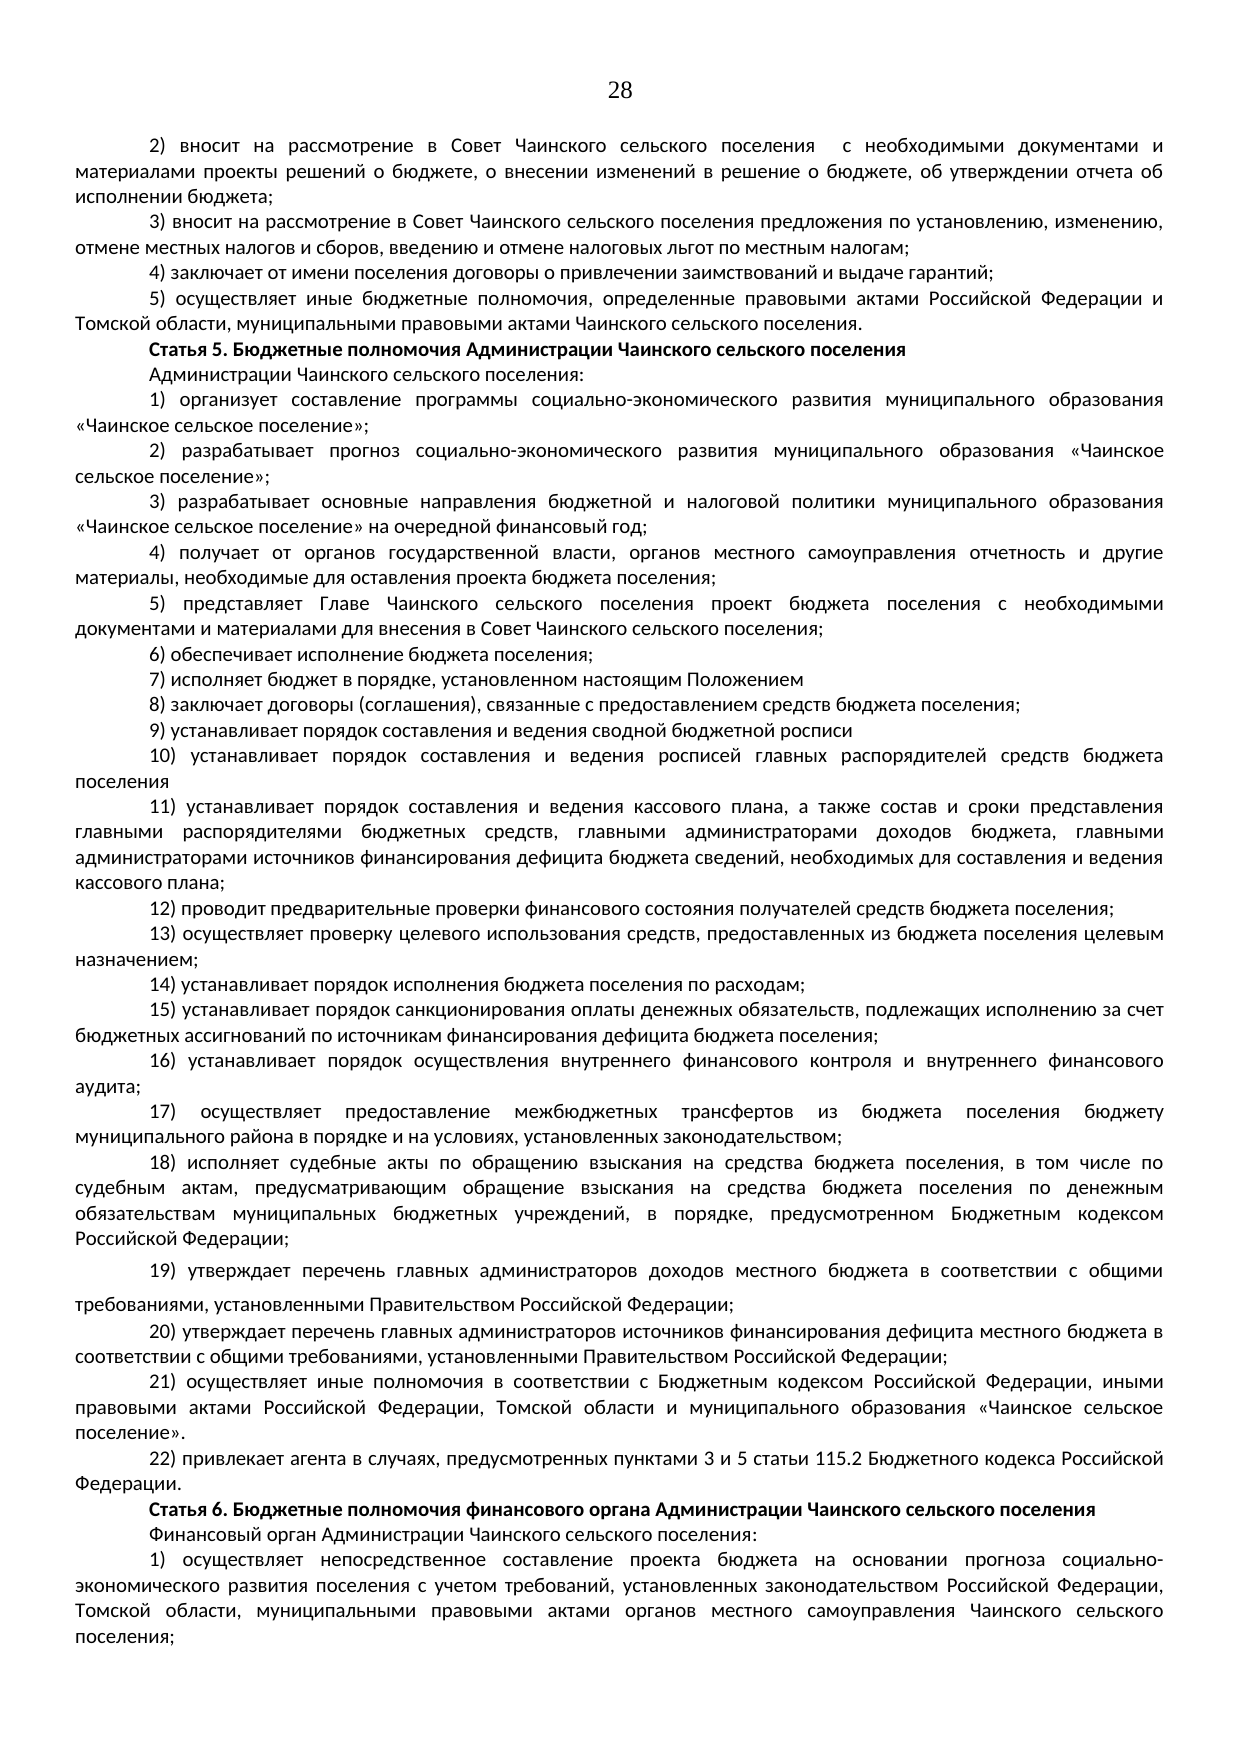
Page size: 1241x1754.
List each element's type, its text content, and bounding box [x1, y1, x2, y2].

text 3) разрабатывает основные направления бюджетной и налоговой политики муниципального образования «Чаинское сельское поселение» на очередной финансовый год; [75, 488, 1165, 539]
text 14) устанавливает порядок исполнения бюджета поселения по расходам; [75, 971, 1165, 997]
text 16) устанавливает порядок осуществления внутреннего финансового контроля и внутреннего финансового аудита; [75, 1047, 1165, 1098]
text 15) устанавливает порядок санкционирования оплаты денежных обязательств, подлежащих исполнению за счет бюджетных ассигнований по источникам финансирования дефицита бюджета поселения; [75, 997, 1165, 1047]
text 9) устанавливает порядок составления и ведения сводной бюджетной росписи [75, 717, 1165, 742]
text 6) обеспечивает исполнение бюджета поселения; [75, 641, 1165, 666]
text 1) организует составление программы социально-экономического развития муниципального образования «Чаинское сельское поселение»; [75, 387, 1165, 437]
text 5) осуществляет иные бюджетные полномочия, определенные правовыми актами Российской Федерации и Томской области, муниципальными правовыми актами Чаинского сельского поселения. [75, 285, 1165, 336]
text 18) исполняет судебные акты по обращению взыскания на средства бюджета поселения, в том числе по судебным актам, предусматривающим обращение взыскания на средства бюджета поселения по денежным обязательствам муниципальных бюджетных учреждений, в порядке, предусмотренном Бюджетным кодексом Российской Федерации; [75, 1149, 1165, 1251]
text Статья 5. Бюджетные полномочия Администрации Чаинского сельского поселения [75, 336, 1165, 361]
text 3) вносит на рассмотрение в Совет Чаинского сельского поселения предложения по установлению, изменению, отмене местных налогов и сборов, введению и отмене налоговых льгот по местным налогам; [75, 209, 1165, 259]
text 4) заключает от имени поселения договоры о привлечении заимствований и выдаче гарантий; [75, 259, 1165, 285]
text 8) заключает договоры (соглашения), связанные с предоставлением средств бюджета поселения; [75, 692, 1165, 717]
text 2) вносит на рассмотрение в Совет Чаинского сельского поселения с необходимыми документами и материалами проекты решений о бюджете, о внесении изменений в решение о бюджете, об утверждении отчета об исполнении бюджета; [75, 132, 1165, 209]
text 11) устанавливает порядок составления и ведения кассового плана, а также состав и сроки представления главными распорядителями бюджетных средств, главными администраторами доходов бюджета, главными администраторами источников финансирования дефицита бюджета сведений, необходимых для составления и ведения кассового плана; [75, 793, 1165, 895]
text 2) разрабатывает прогноз социально-экономического развития муниципального образования «Чаинское сельское поселение»; [75, 437, 1165, 488]
text 21) осуществляет иные полномочия в соответствии с Бюджетным кодексом Российской Федерации, иными правовыми актами Российской Федерации, Томской области и муниципального образования «Чаинское сельское поселение». [75, 1369, 1165, 1445]
text Финансовый орган Администрации Чаинского сельского поселения: [75, 1521, 1165, 1547]
text Статья 6. Бюджетные полномочия финансового органа Администрации Чаинского сельского поселения [75, 1496, 1165, 1521]
text 5) представляет Главе Чаинского сельского поселения проект бюджета поселения с необходимыми документами и материалами для внесения в Совет Чаинского сельского поселения; [75, 590, 1165, 641]
text 19) утверждает перечень главных администраторов доходов местного бюджета в соответствии с общими требованиями, установленными Правительством Российской Федерации; [75, 1251, 1165, 1318]
text Администрации Чаинского сельского поселения: [75, 361, 1165, 387]
text 13) осуществляет проверку целевого использования средств, предоставленных из бюджета поселения целевым назначением; [75, 920, 1165, 971]
text 10) устанавливает порядок составления и ведения росписей главных распорядителей средств бюджета поселения [75, 742, 1165, 793]
text 12) проводит предварительные проверки финансового состояния получателей средств бюджета поселения; [75, 895, 1165, 920]
text 20) утверждает перечень главных администраторов источников финансирования дефицита местного бюджета в соответствии с общими требованиями, установленными Правительством Российской Федерации; [75, 1318, 1165, 1369]
text 7) исполняет бюджет в порядке, установленном настоящим Положением [75, 666, 1165, 692]
text 22) привлекает агента в случаях, предусмотренных пунктами 3 и 5 статьи 115.2 Бюджетного кодекса Российской Федерации. [75, 1445, 1165, 1496]
text 1) осуществляет непосредственное составление проекта бюджета на основании прогноза социально-экономического развития поселения с учетом требований, установленных законодательством Российской Федерации, Томской области, муниципальными правовыми актами органов местного самоуправления Чаинского сельского поселения; [75, 1547, 1165, 1648]
text 17) осуществляет предоставление межбюджетных трансфертов из бюджета поселения бюджету муниципального района в порядке и на условиях, установленных законодательством; [75, 1098, 1165, 1149]
text 4) получает от органов государственной власти, органов местного самоуправления отчетность и другие материалы, необходимые для оставления проекта бюджета поселения; [75, 539, 1165, 590]
